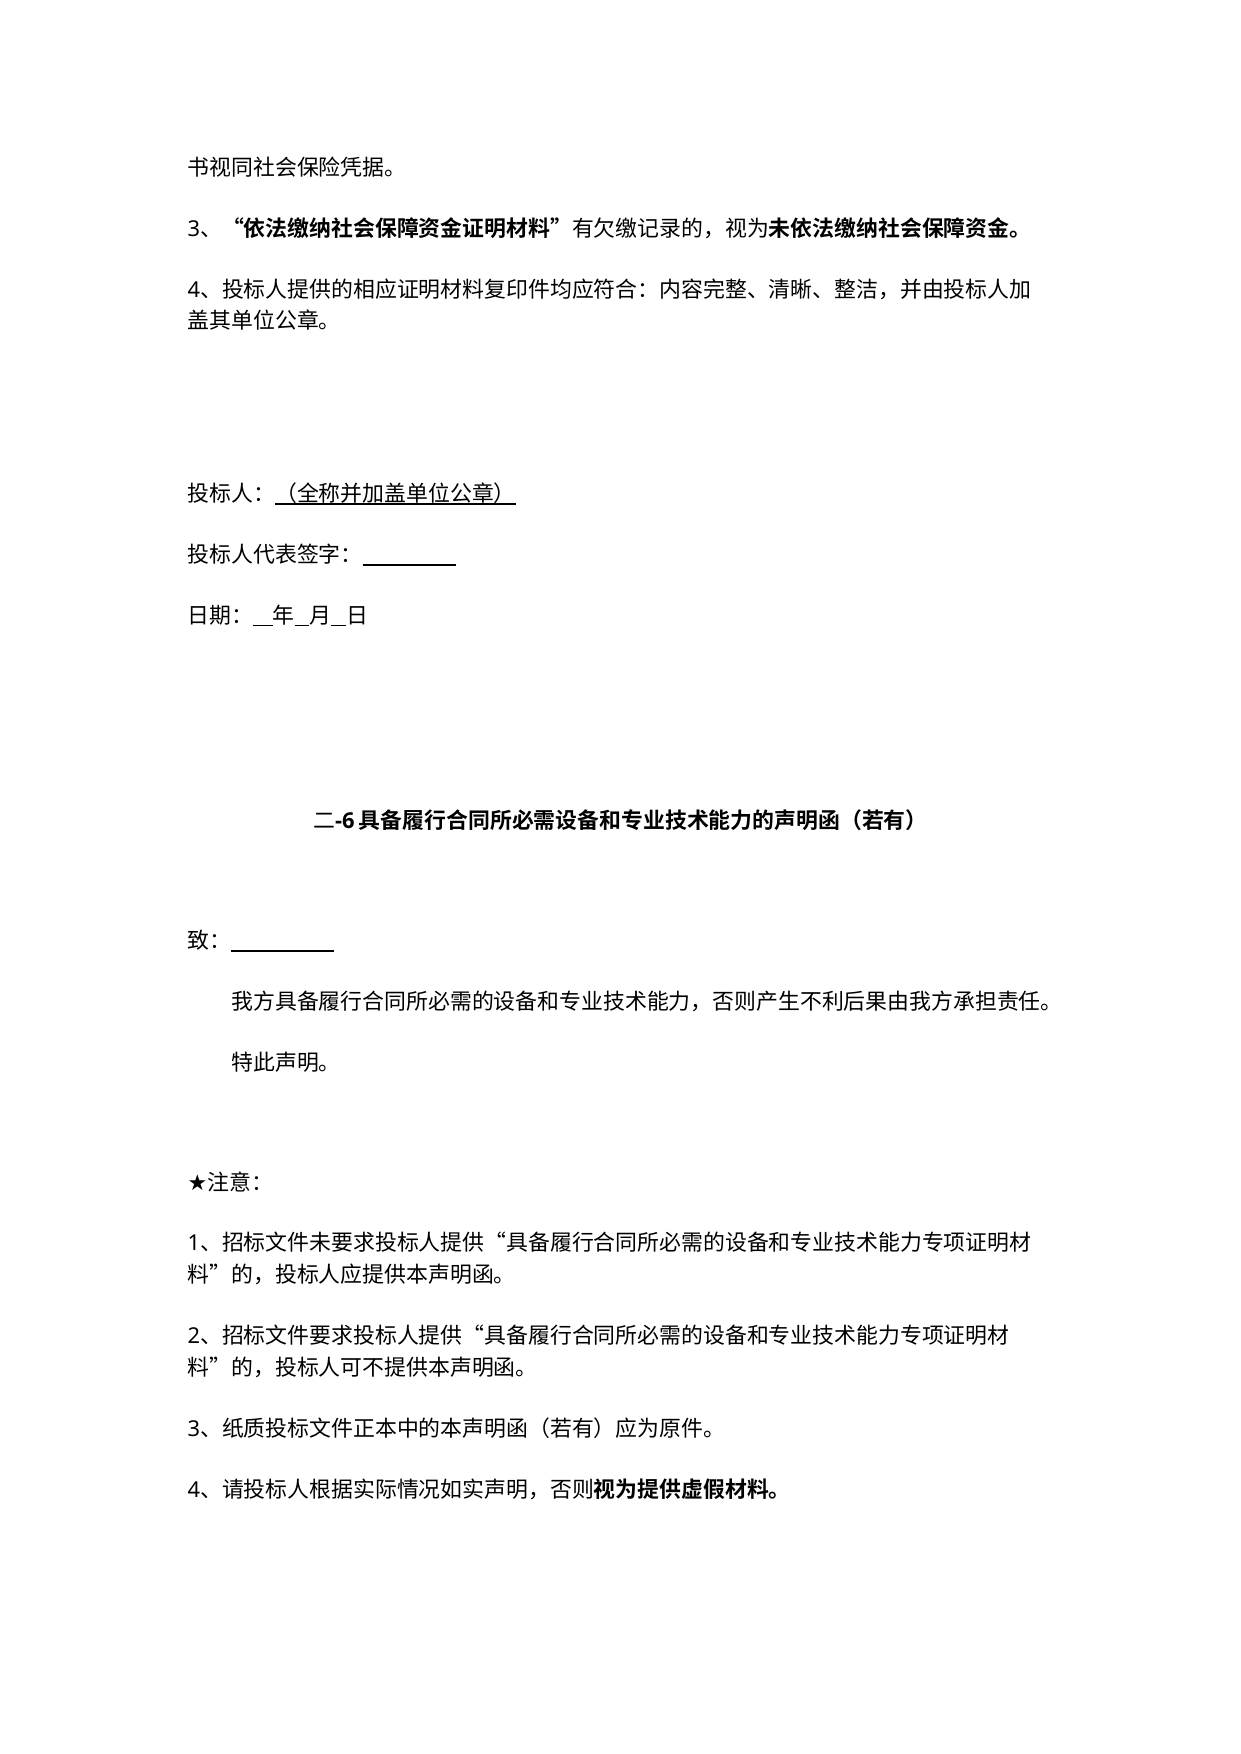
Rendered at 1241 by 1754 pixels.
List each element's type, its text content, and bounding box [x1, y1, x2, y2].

text 投标人：（全称并加盖单位公章） [187, 476, 1053, 508]
text 二-6具备履行合同所必需设备和专业技术能力的声明函（若有） [187, 776, 1053, 835]
text 3、“依法缴纳社会保障资金证明材料”有欠缴记录的，视为未依法缴纳社会保障资金。 [187, 211, 1053, 243]
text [187, 150, 1053, 182]
text ★注意： [187, 1164, 1053, 1196]
text 2、招标文件要求投标人提供“具备履行合同所必需的设备和专业技术能力专项证明材料”的，投标人可不提供本声明函。 [187, 1318, 1053, 1381]
text 致： [187, 923, 1053, 955]
text 4、投标人提供的相应证明材料复印件均应符合：内容完整、清晰、整洁，并由投标人加盖其单位公章。 [187, 272, 1053, 335]
text 投标人代表签字： [187, 537, 1053, 568]
text 日期： 年 月 日 [187, 598, 1053, 629]
text 3、纸质投标文件正本中的本声明函（若有）应为原件。 [187, 1411, 1053, 1442]
text 特此声明。 [187, 1045, 1053, 1076]
text 1、招标文件未要求投标人提供“具备履行合同所必需的设备和专业技术能力专项证明材料”的，投标人应提供本声明函。 [187, 1225, 1053, 1289]
text 4、请投标人根据实际情况如实声明，否则视为提供虚假材料。 [187, 1472, 1053, 1503]
text 我方具备履行合同所必需的设备和专业技术能力，否则产生不利后果由我方承担责任。 [187, 984, 1053, 1016]
